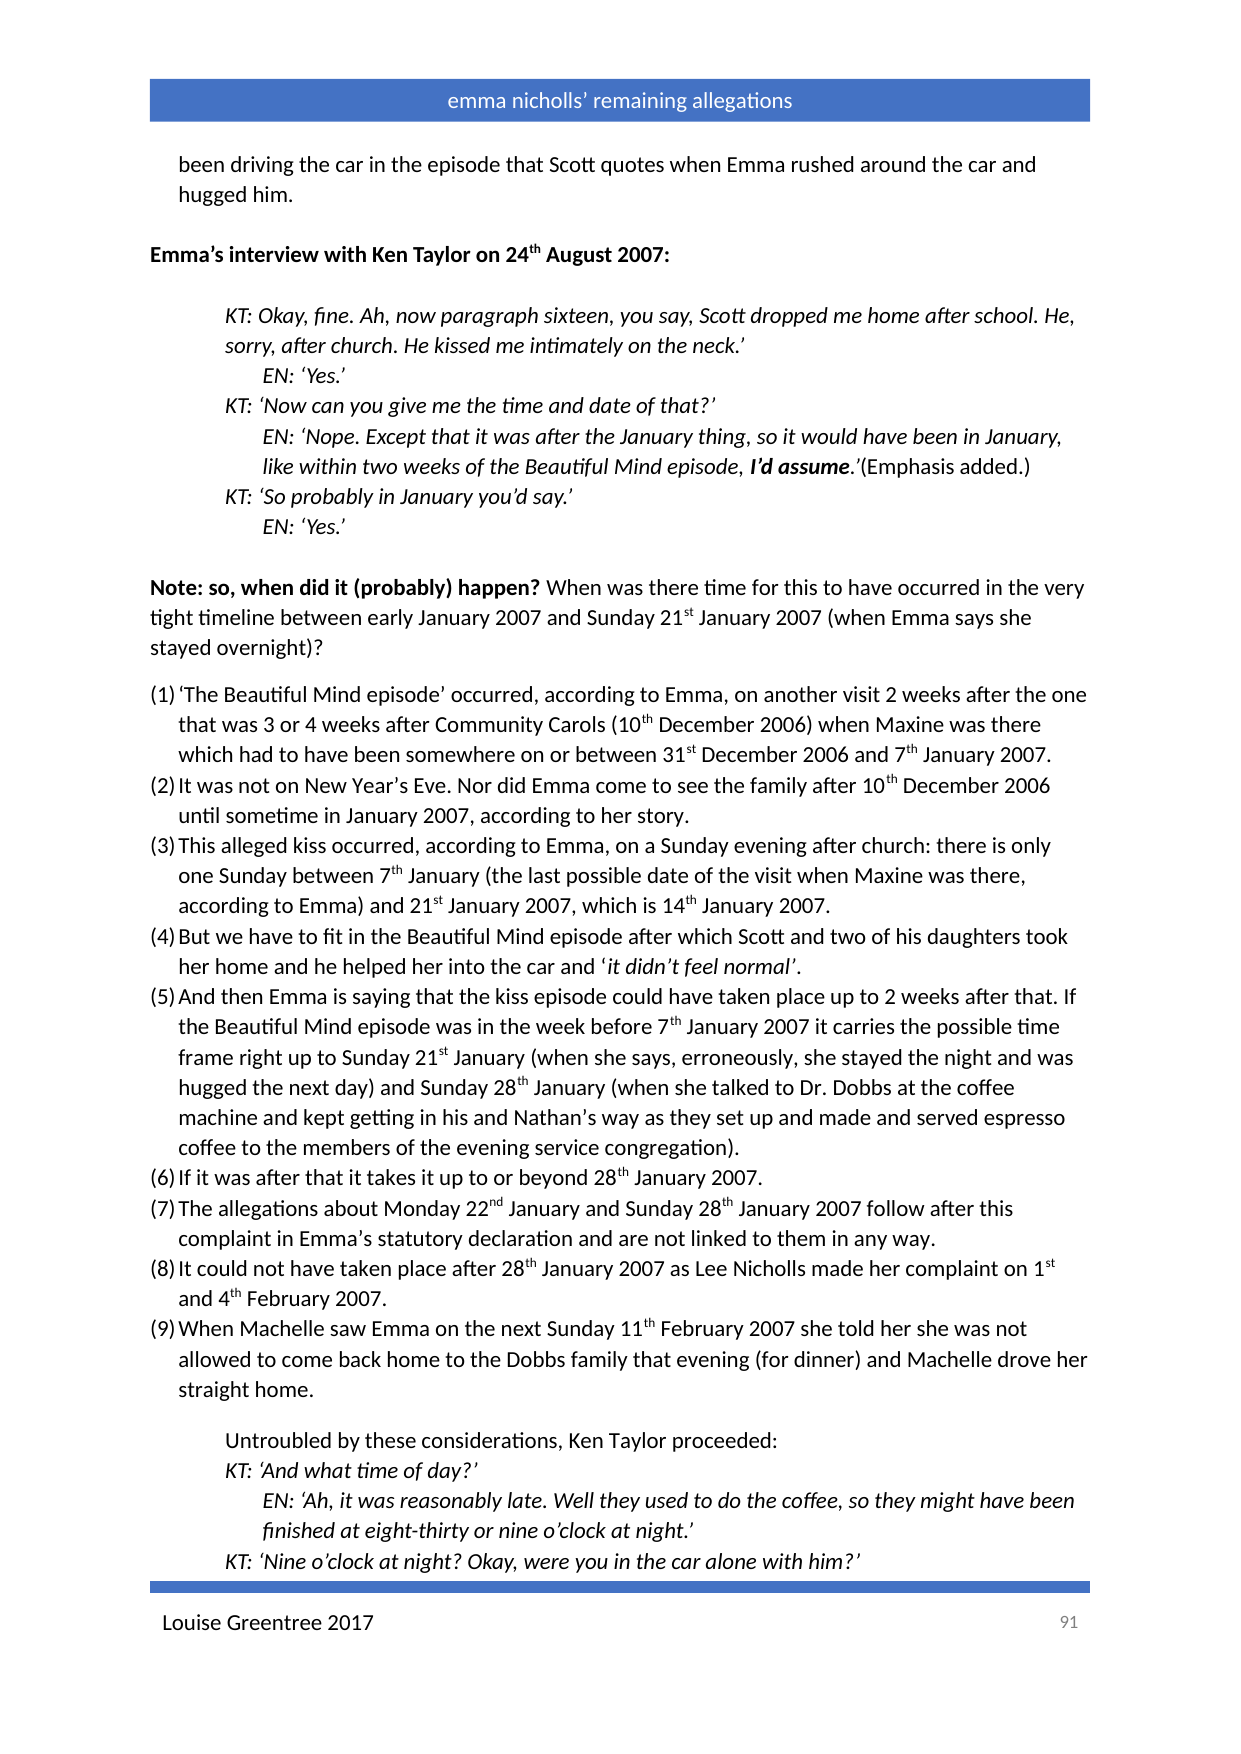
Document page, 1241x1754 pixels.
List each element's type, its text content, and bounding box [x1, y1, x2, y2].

list This alleged kiss occurred, according to Emma, on a Sunday evening after church: there is only one Sunday between 7th January (the last possible date of the visit when Maxine was there, according to Emma) and 21st January 2007, which is 14th January 2007. [150, 831, 1090, 920]
text Emma’s interview with Ken Taylor on 24th August 2007: [150, 241, 1090, 269]
list And then Emma is saying that the kiss episode could have taken place up to 2 weeks after that. If the Beautiful Mind episode was in the week before 7th January 2007 it carries the possible time frame right up to Sunday 21st January (when she says, erroneously, she stayed the night and was hugged the next day) and Sunday 28th January (when she talked to Dr. Dobbs at the coffee machine and kept getting in his and Nathan’s way as they set up and made and served espresso coffee to the members of the evening service congregation). [150, 982, 1090, 1161]
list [150, 150, 1090, 208]
list The allegations about Monday 22nd January and Sunday 28th January 2007 follow after this complaint in Emma’s statutory declaration and are not linked to them in any way. [150, 1194, 1090, 1252]
text Note: so, when did it (probably) happen? When was there time for this to have occurred in the very tight timeline between early January 2007 and Sunday 21st January 2007 (when Emma says she stayed overnight)? [150, 573, 1090, 661]
list If it was after that it takes it up to or beyond 28th January 2007. [150, 1163, 1090, 1192]
text EN: ‘Ah, it was reasonably late. Well they used to do the coffee, so they might have been finished at eight-thirty or nine o’clock at night.’ [262, 1486, 1090, 1545]
list But we have to fit in the Beautiful Mind episode after which Scott and two of his daughters took her home and he helped her into the car and ‘it didn’t feel normal’. [150, 922, 1090, 980]
text EN: ‘Nope. Except that it was after the January thing, so it would have been in January, like within two weeks of the Beautiful Mind episode, I’d assume.’(Emphasis added.) [262, 422, 1090, 480]
text KT: ‘Now can you give me the time and date of that?’ [225, 392, 1090, 420]
text KT: ‘And what time of day?’ [225, 1456, 1090, 1484]
text KT: Okay, fine. Ah, now paragraph sixteen, you say, Scott dropped me home after school. He, sorry, after church. He kissed me intimately on the neck.’ [225, 301, 1090, 359]
text KT: ‘So probably in January you’d say.’ [225, 482, 1090, 510]
text KT: ‘Nine o’clock at night? Okay, were you in the car alone with him?’ [225, 1547, 1090, 1575]
list It could not have taken place after 28th January 2007 as Lee Nicholls made her complaint on 1st and 4th February 2007. [150, 1254, 1090, 1312]
list It was not on New Year’s Eve. Nor did Emma come to see the family after 10th December 2006 until sometime in January 2007, according to her story. [150, 771, 1090, 829]
text EN: ‘Yes.’ [225, 512, 1090, 541]
list When Machelle saw Emma on the next Sunday 11th February 2007 she told her she was not allowed to come back home to the Dobbs family that evening (for dinner) and Machelle drove her straight home. [150, 1314, 1090, 1403]
text Untroubled by these considerations, Ken Taylor proceeded: [150, 1426, 1090, 1454]
text EN: ‘Yes.’ [225, 361, 1090, 389]
list ‘The Beautiful Mind episode’ occurred, according to Emma, on another visit 2 weeks after the one that was 3 or 4 weeks after Community Carols (10th December 2006) when Maxine was there which had to have been somewhere on or between 31st December 2006 and 7th January 2007. [150, 680, 1090, 769]
